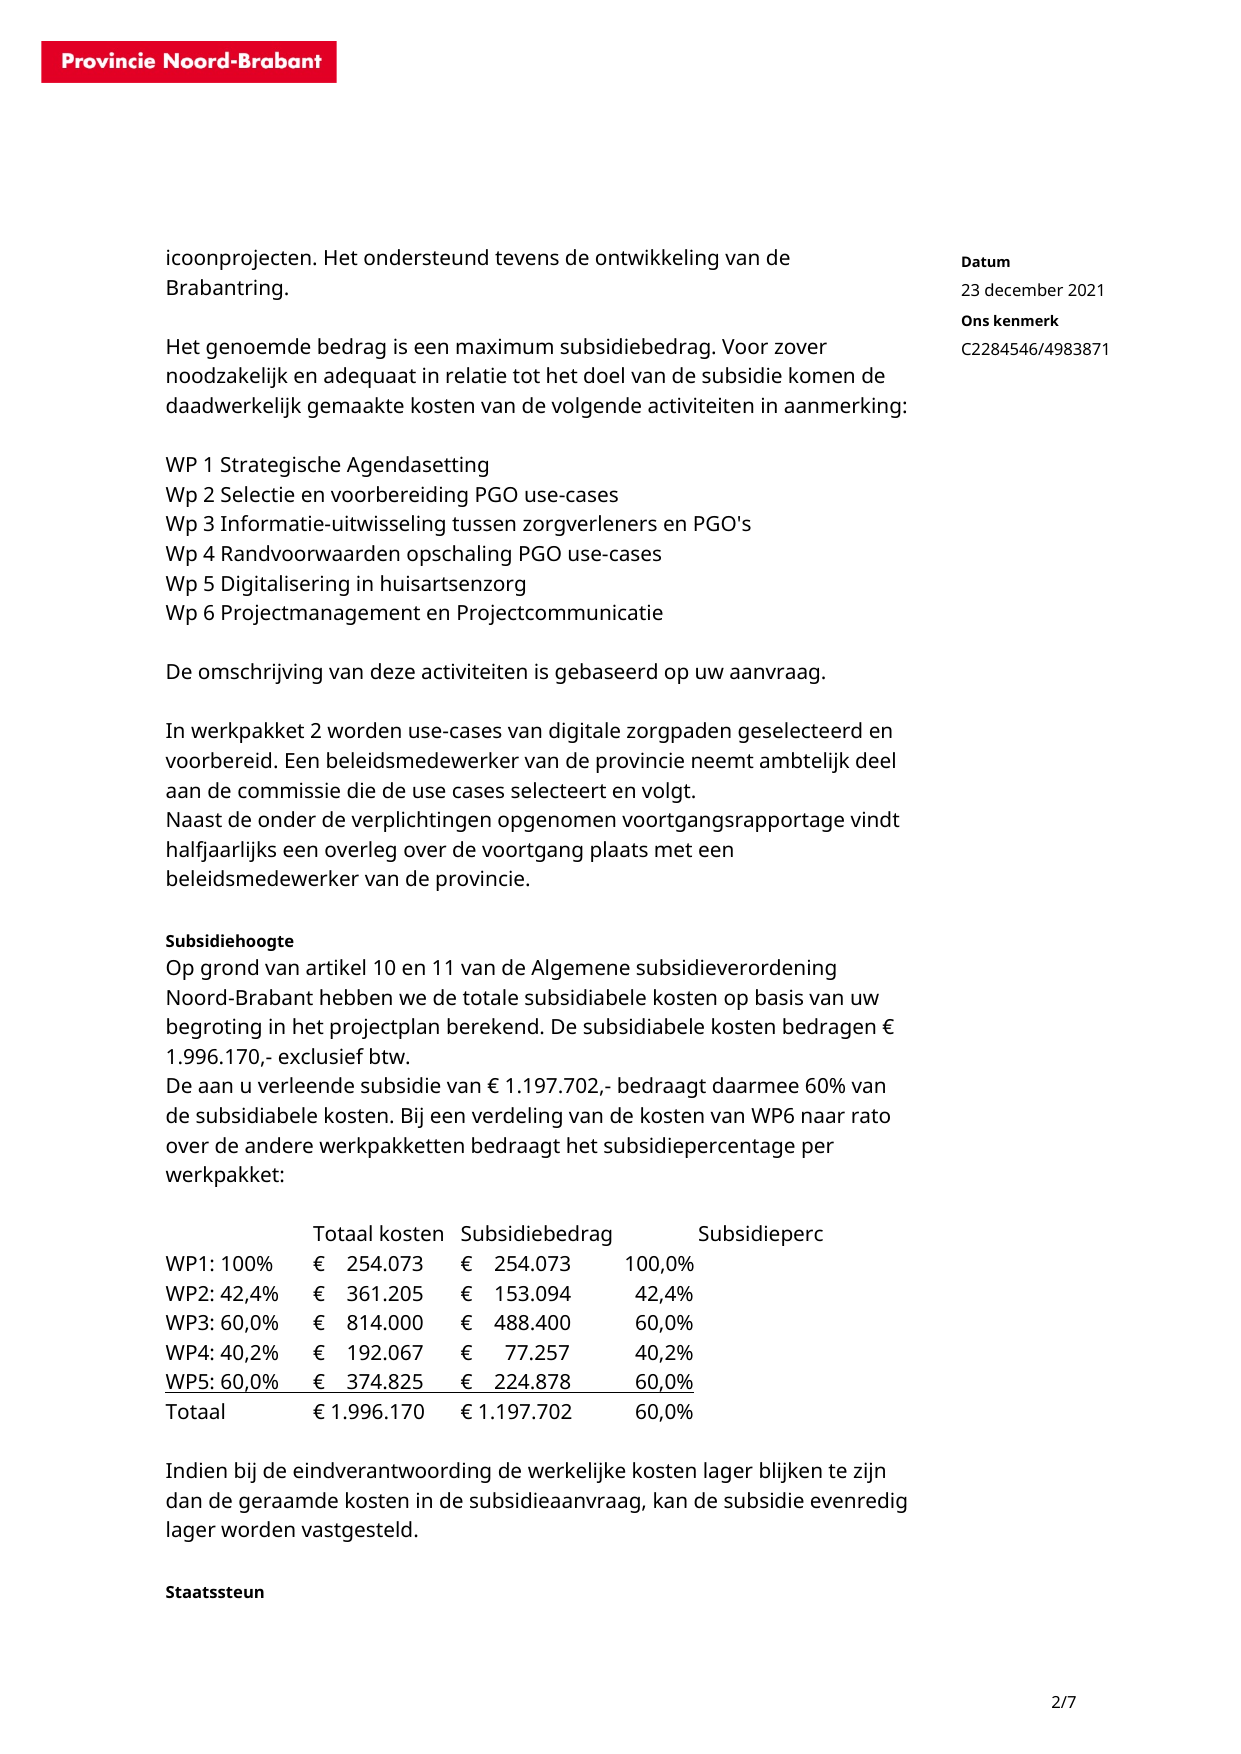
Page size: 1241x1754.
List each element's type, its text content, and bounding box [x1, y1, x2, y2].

text WP 1 Strategische Agendasetting [165, 449, 911, 479]
text WP4: 40,2% € 192.067 € 77.257 40,2% [165, 1337, 911, 1366]
text Wp 4 Randvoorwaarden opschaling PGO use-cases [165, 538, 911, 568]
text WP5: 60,0% € 374.825 € 224.878 60,0% [165, 1366, 911, 1396]
text In werkpakket 2 worden use-cases van digitale zorgpaden geselecteerd en voorbereid. Een beleidsmedewerker van de provincie neemt ambtelijk deel aan de commissie die de use cases selecteert en volgt. [165, 716, 911, 804]
text Staatssteun [165, 1573, 911, 1603]
text De omschrijving van deze activiteiten is gebaseerd op uw aanvraag. [165, 656, 911, 686]
text Subsidiehoogte [165, 923, 911, 952]
text Naast de onder de verplichtingen opgenomen voortgangsrapportage vindt halfjaarlijks een overleg over de voortgang plaats met een beleidsmedewerker van de provincie. [165, 804, 911, 893]
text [165, 242, 911, 301]
picture [41, 41, 337, 83]
text WP3: 60,0% € 814.000 € 488.400 60,0% [165, 1307, 911, 1337]
text Totaal kosten Subsidiebedrag Subsidieperc [165, 1218, 911, 1248]
text Wp 6 Projectmanagement en Projectcommunicatie [165, 597, 911, 627]
text Wp 5 Digitalisering in huisartsenzorg [165, 568, 911, 597]
text WP2: 42,4% € 361.205 € 153.094 42,4% [165, 1278, 911, 1307]
text Wp 2 Selectie en voorbereiding PGO use-cases [165, 479, 911, 508]
text WP1: 100% € 254.073 € 254.073 100,0% [165, 1248, 911, 1278]
text Op grond van artikel 10 en 11 van de Algemene subsidieverordening Noord-Brabant hebben we de totale subsidiabele kosten op basis van uw begroting in het projectplan berekend. De subsidiabele kosten bedragen € 1.996.170,- exclusief btw. [165, 952, 911, 1071]
text Totaal € 1.996.170 € 1.197.702 60,0% [165, 1396, 911, 1426]
text Indien bij de eindverantwoording de werkelijke kosten lager blijken te zijn dan de geraamde kosten in de subsidieaanvraag, kan de subsidie evenredig lager worden vastgesteld. [165, 1455, 911, 1544]
text De aan u verleende subsidie van € 1.197.702,- bedraagt daarmee 60% van de subsidiabele kosten. Bij een verdeling van de kosten van WP6 naar rato over de andere werkpakketten bedraagt het subsidiepercentage per werkpakket: [165, 1071, 911, 1189]
text Wp 3 Informatie-uitwisseling tussen zorgverleners en PGO's [165, 508, 911, 538]
text Het genoemde bedrag is een maximum subsidiebedrag. Voor zover noodzakelijk en adequaat in relatie tot het doel van de subsidie komen de daadwerkelijk gemaakte kosten van de volgende activiteiten in aanmerking: [165, 331, 911, 420]
